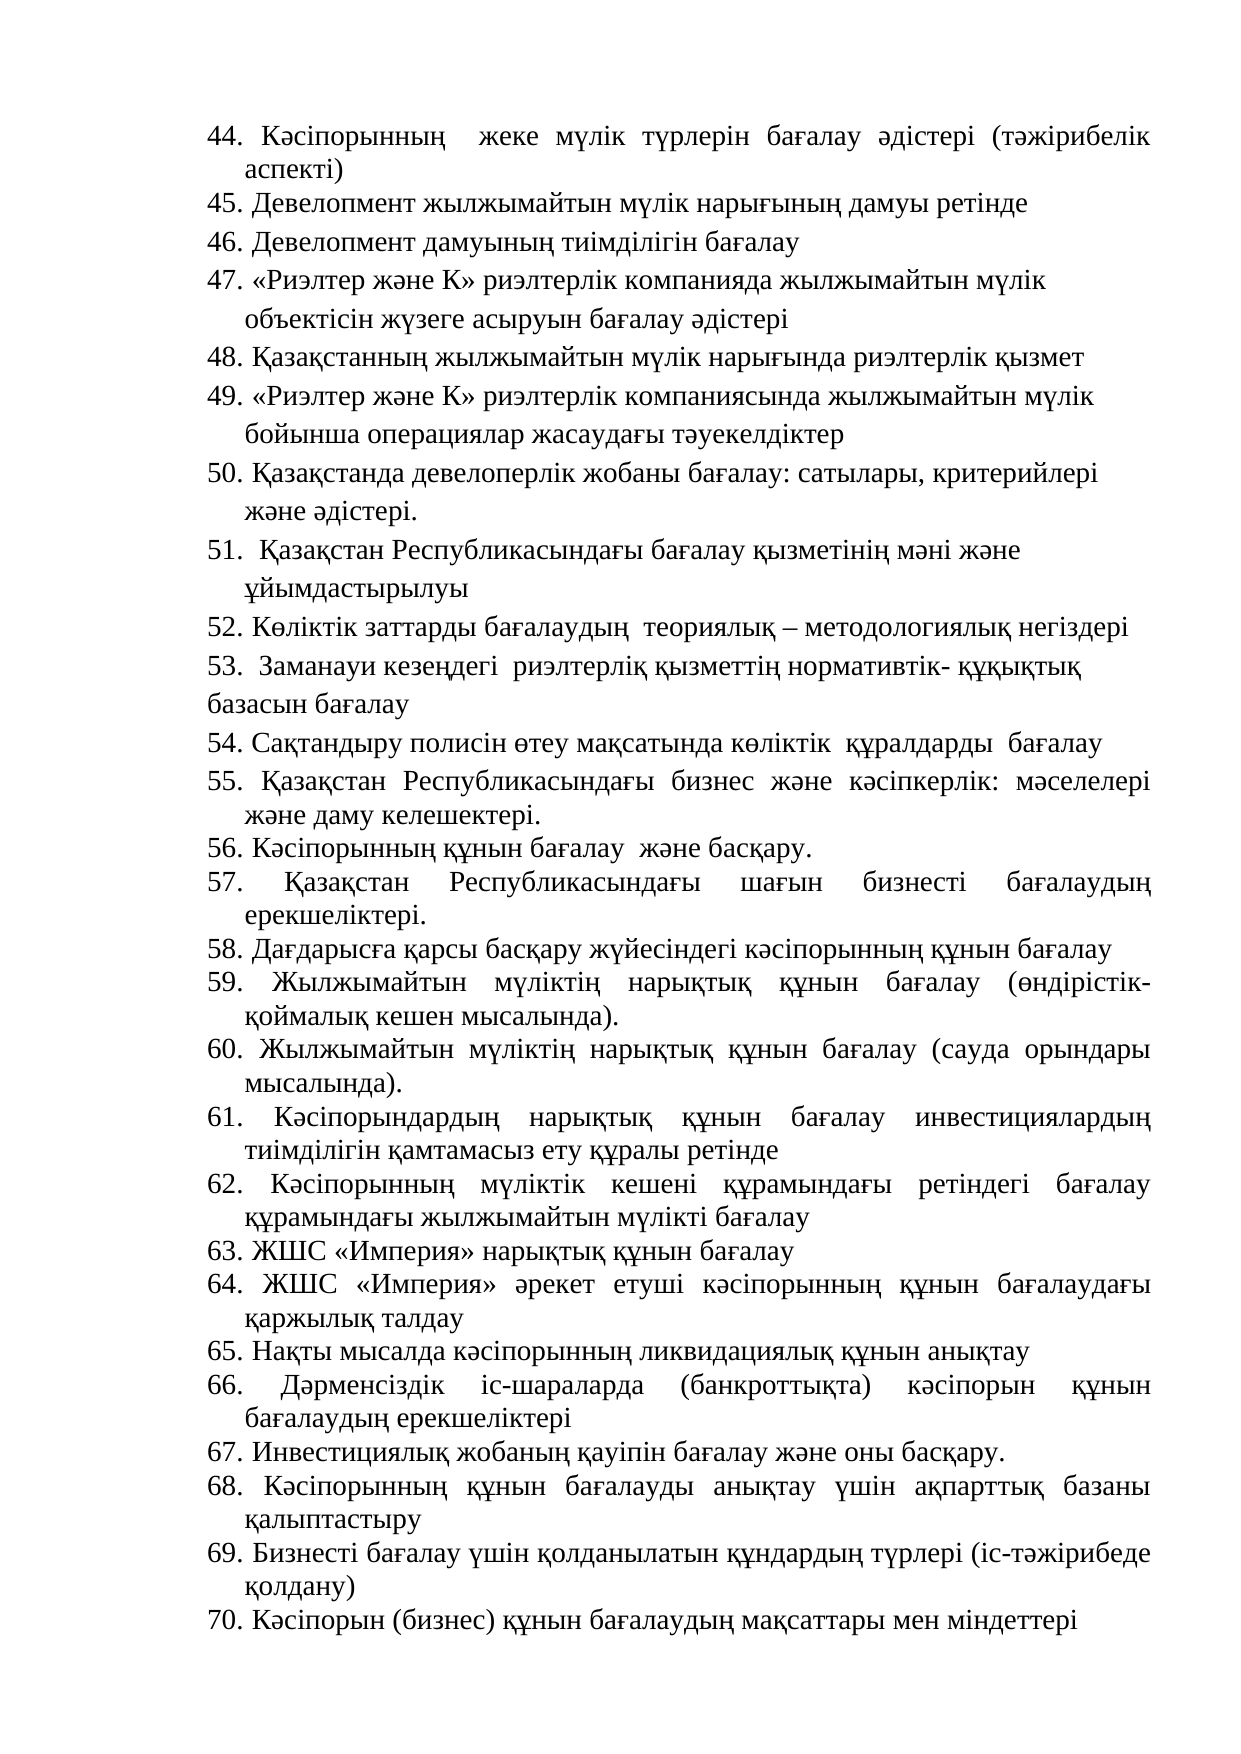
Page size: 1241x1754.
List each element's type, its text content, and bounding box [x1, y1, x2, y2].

list Дағдарысға қарсы басқару жүйесіндегі кәсіпорынның құнын бағалау [207, 931, 1152, 964]
list Кәсіпорынның жеке мүлік түрлерін бағалау әдістері (тәжірибелік аспекті) [207, 118, 1152, 185]
list Жылжымайтын мүліктің нарықтық құнын бағалау (сауда орындары мысалында). [207, 1032, 1152, 1099]
list Кәсіпорындардың нарықтық құнын бағалау инвестициялардың тиімділігін қамтамасыз ету құралы ретінде [207, 1099, 1152, 1166]
list Дәрменсіздік іс-шараларда (банкроттықта) кәсіпорын құнын бағалаудың ерекшеліктері [207, 1367, 1152, 1434]
list «Риэлтер және К» риэлтерлік компанияда жылжымайтын мүлік объектісін жүзеге асыруын бағалау әдістері [207, 262, 1152, 334]
list Кәсіпорынның құнын бағалау және басқару. [207, 830, 1152, 864]
list Қазақстан Республикасындағы бағалау қызметінің мәні және [207, 532, 1152, 566]
list ЖШС «Империя» әрекет етуші кәсіпорынның құнын бағалаудағы қаржылық талдау [207, 1266, 1152, 1333]
list ЖШС «Империя» нарықтық құнын бағалау [207, 1233, 1152, 1266]
list Кәсіпорынның құнын бағалауды анықтау үшін ақпарттық базаны қалыптастыру [207, 1468, 1152, 1535]
list Кәсіпорынның мүліктік кешені құрамындағы ретіндегі бағалау құрамындағы жылжымайтын мүлікті бағалау [207, 1166, 1152, 1233]
list Заманауи кезеңдегі риэлтерліқ қызметтің нормативтік- құқықтық базасын бағалау [207, 648, 1152, 720]
list Девелопмент жылжымайтын мүлік нарығының дамуы ретінде [207, 185, 1152, 219]
list Қазақстанда девелоперлік жобаны бағалау: сатылары, критерийлері және әдістері. [207, 455, 1152, 527]
list ұйымдастырылуы [244, 571, 1152, 604]
list Қазақстанның жылжымайтын мүлік нарығында риэлтерлік қызмет [207, 339, 1152, 373]
list Жылжымайтын мүліктің нарықтық құнын бағалау (өндірістік-қоймалық кешен мысалында). [207, 964, 1152, 1032]
list «Риэлтер және К» риэлтерлік компаниясында жылжымайтын мүлік бойынша операциялар жасаудағы тәуекелдіктер [207, 378, 1152, 450]
list Нақты мысалда кәсіпорынның ликвидациялық құнын анықтау [207, 1333, 1152, 1367]
list Кәсіпорын (бизнес) құнын бағалаудың мақсаттары мен міндеттері [207, 1602, 1152, 1635]
list Инвестициялық жобаның қауіпін бағалау және оны басқару. [207, 1434, 1152, 1468]
list Девелопмент дамуының тиімділігін бағалау [207, 224, 1152, 257]
list Сақтандыру полисін өтеу мақсатында көліктік құралдарды бағалау [207, 725, 1152, 758]
list Көліктік заттарды бағалаудың теориялық – методологиялық негіздері [207, 609, 1152, 643]
list Қазақстан Республикасындағы бизнес және кәсіпкерлік: мәселелері және даму келешектері. [207, 763, 1152, 830]
list Бизнесті бағалау үшін қолданылатын құндардың түрлері (іс-тәжірибеде қолдану) [207, 1535, 1152, 1602]
list Қазақстан Республикасындағы шағын бизнесті бағалаудың ерекшеліктері. [207, 864, 1152, 931]
